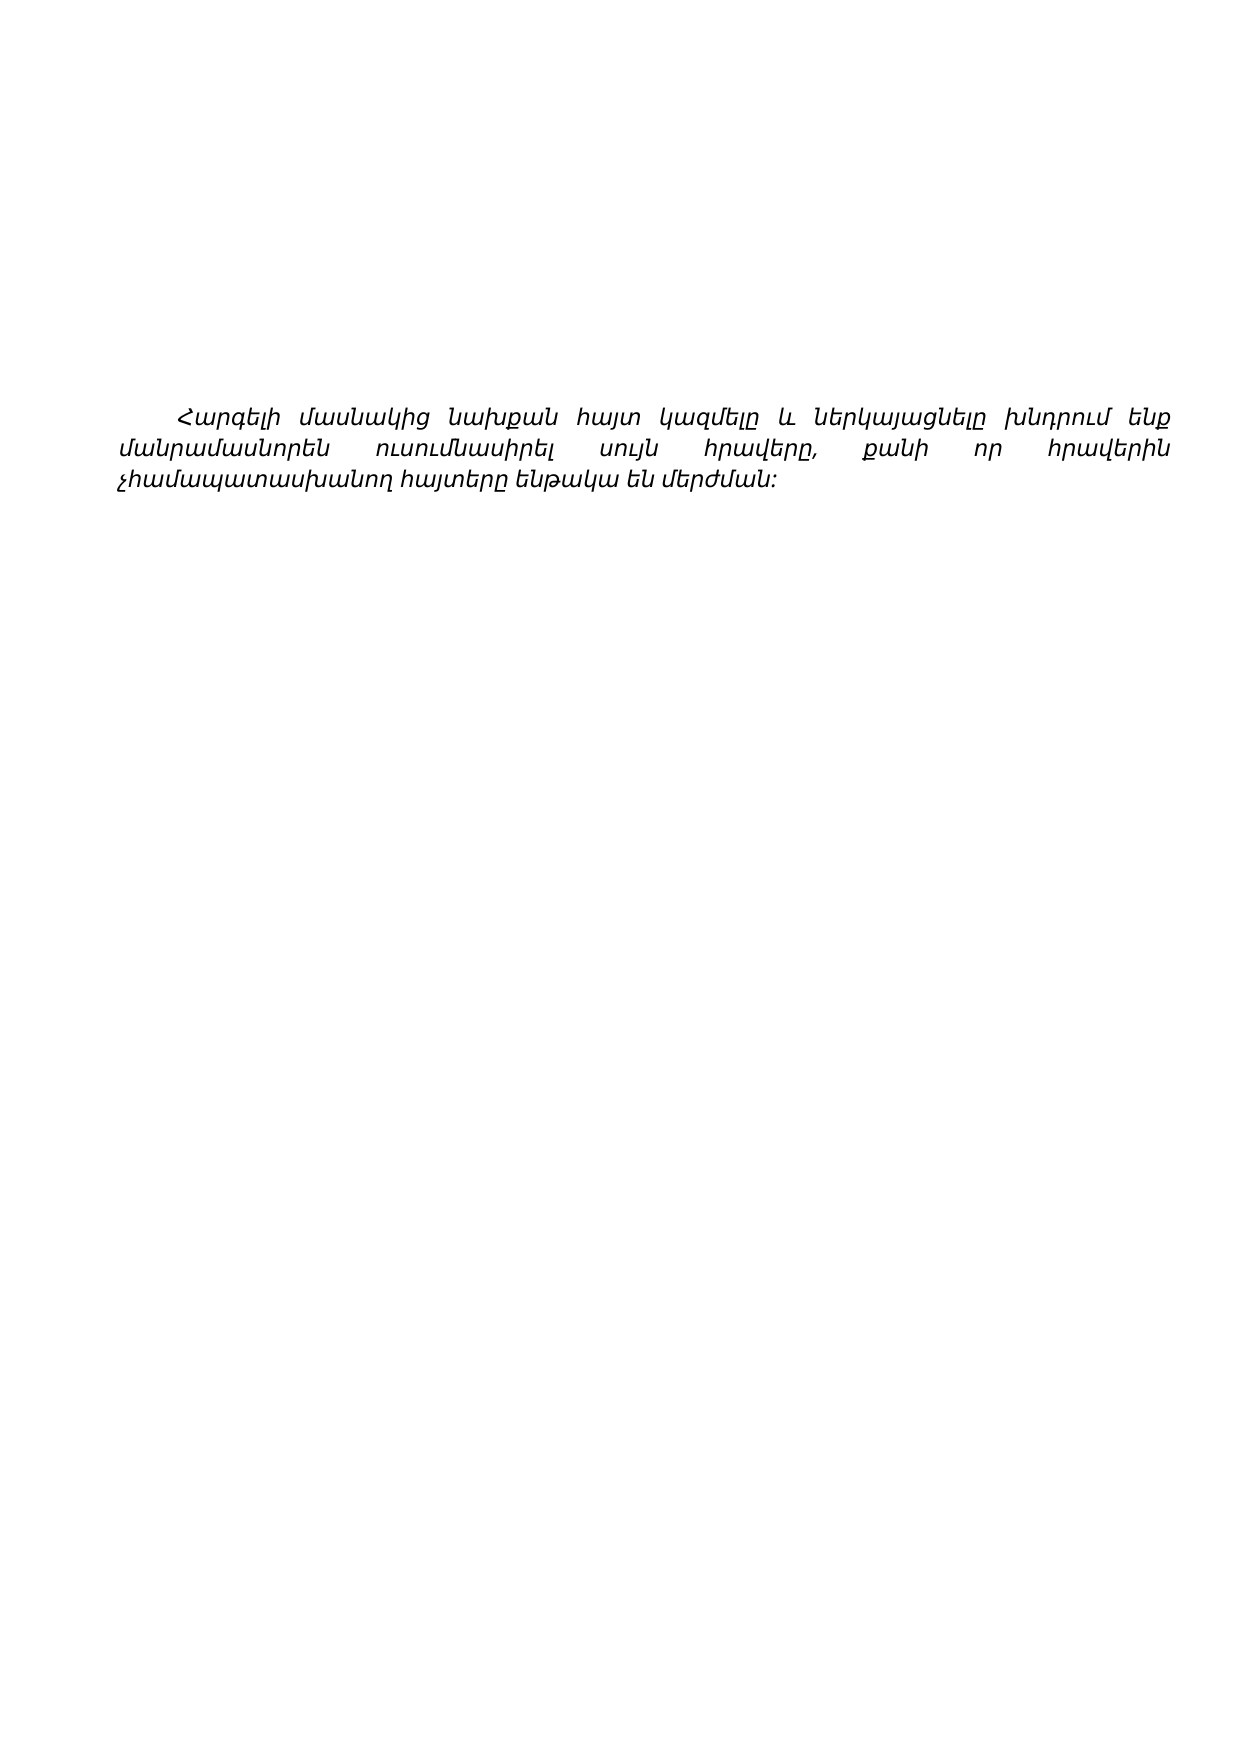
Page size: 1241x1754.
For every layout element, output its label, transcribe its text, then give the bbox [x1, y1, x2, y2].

text Հարգելի մասնակից նախքան հայտ կազմելը և ներկայացնելը խնդրում ենք մանրամասնորեն ուսումնասիրել սույն հրավերը, քանի որ հրավերին չհամապատասխանող հայտերը ենթակա են մերժման: [118, 401, 1171, 495]
